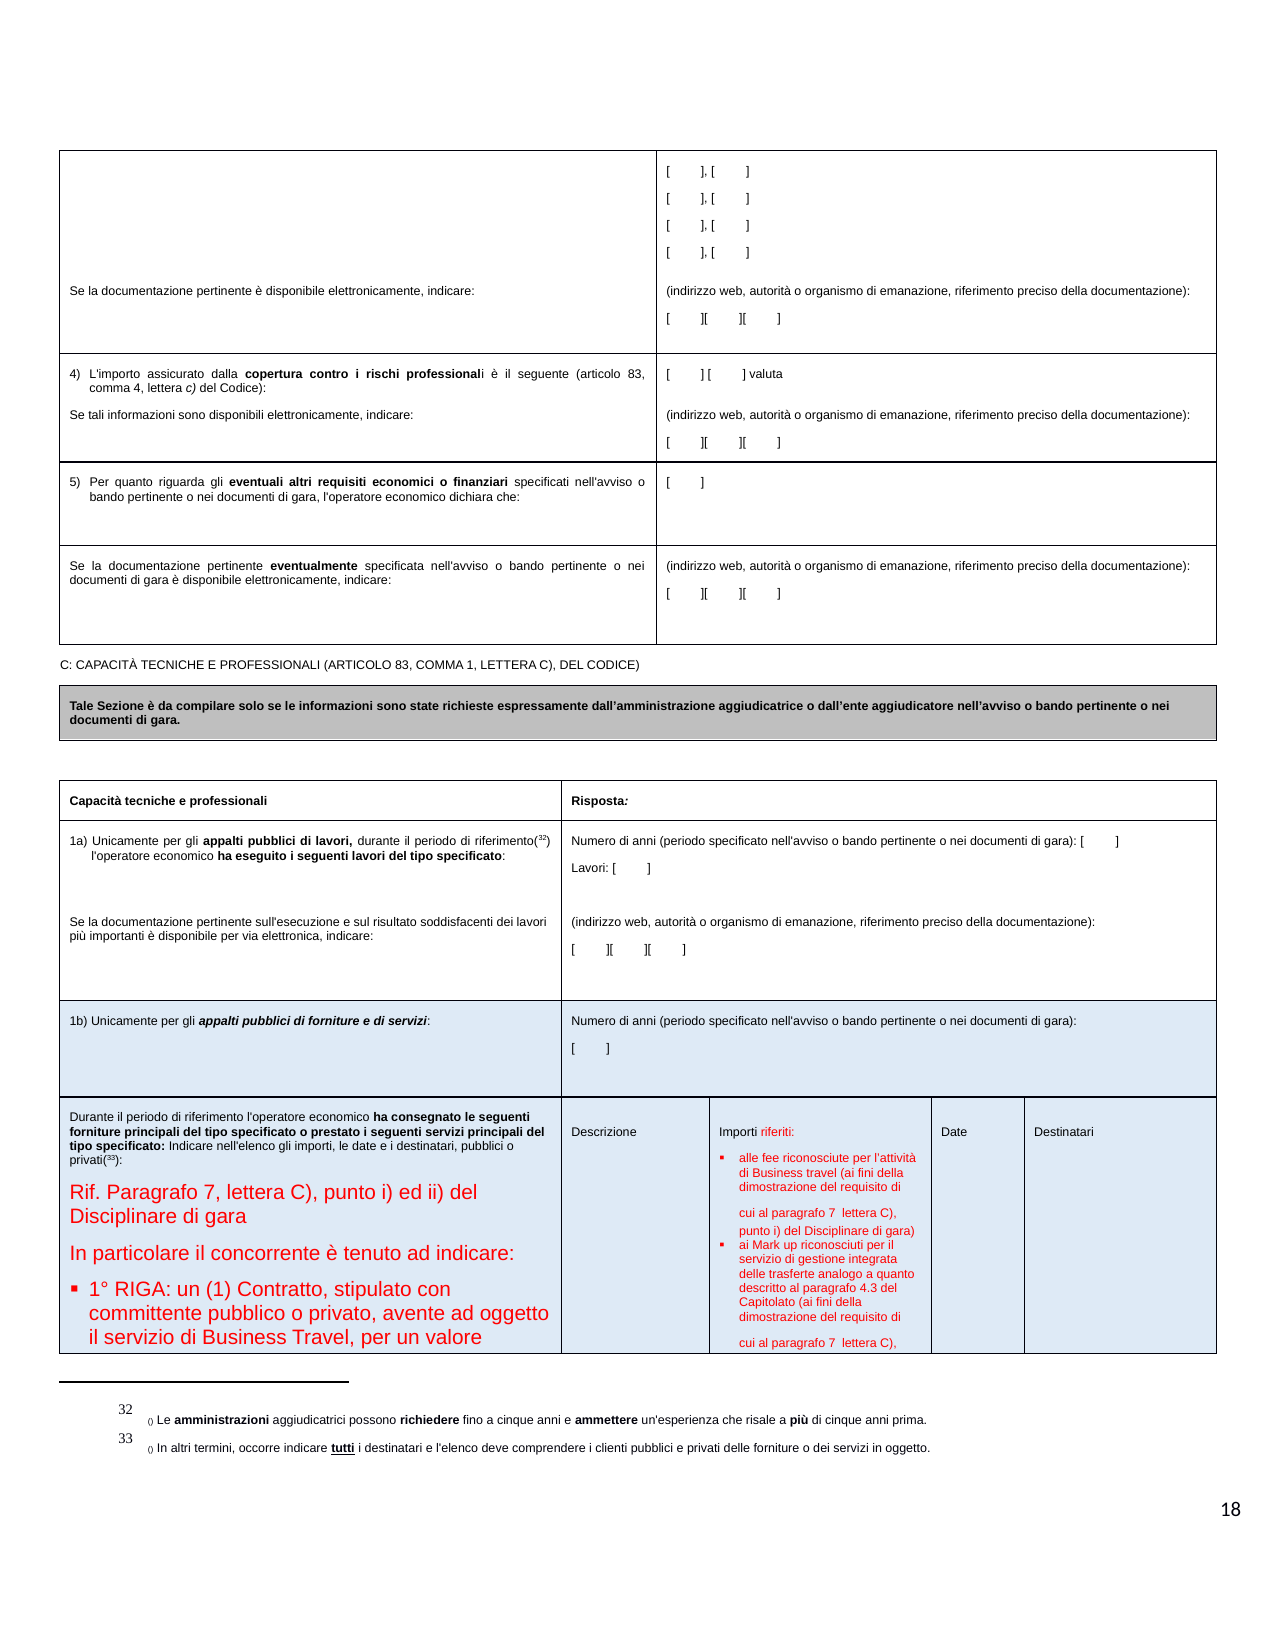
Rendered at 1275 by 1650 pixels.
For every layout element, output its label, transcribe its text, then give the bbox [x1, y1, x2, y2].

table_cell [710, 1098, 931, 1353]
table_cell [60, 151, 656, 271]
table_header Capacità tecniche e professionali [60, 781, 561, 820]
table_cell Per quanto riguarda gli eventuali altri requisiti economici o finanziari specificati nell'avviso o bando pertinente o nei documenti di gara, l'operatore economico dichiara che: [60, 463, 656, 545]
table_cell 1a) Unicamente per gli appalti pubblici di lavori, durante il periodo di riferimento() l'operatore economico ha eseguito i seguenti lavori del tipo specificato: [60, 821, 561, 902]
table_cell (indirizzo web, autorità o organismo di emanazione, riferimento preciso della documentazione): [ ][ ][ ] [657, 271, 1216, 353]
table_cell Se la documentazione pertinente eventualmente specificata nell'avviso o bando pertinente o nei documenti di gara è disponibile elettronicamente, indicare: [60, 546, 656, 644]
table_cell L'importo assicurato dalla copertura contro i rischi professionali è il seguente (articolo 83, comma 4, lettera c) del Codice): Se tali informazioni sono disponibili elettronicamente, indicare: [60, 354, 656, 461]
table_cell Descrizione [562, 1098, 709, 1353]
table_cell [657, 151, 1216, 271]
table_cell Date [932, 1098, 1024, 1353]
title C: Capacità tecniche e professionali (Articolo 83, comma 1, lettera c), del Codice) [59, 658, 1216, 672]
table_cell Numero di anni (periodo specificato nell'avviso o bando pertinente o nei documenti di gara): [ ] [562, 1001, 1216, 1096]
table_cell Se la documentazione pertinente è disponibile elettronicamente, indicare: [60, 271, 656, 353]
table_cell Numero di anni (periodo specificato nell'avviso o bando pertinente o nei documenti di gara): [ ] Lavori: [ ] [562, 821, 1216, 902]
table_cell Se la documentazione pertinente sull'esecuzione e sul risultato soddisfacenti dei lavori più importanti è disponibile per via elettronica, indicare: [60, 902, 561, 1000]
table_cell (indirizzo web, autorità o organismo di emanazione, riferimento preciso della documentazione): [ ][ ][ ] [562, 902, 1216, 1000]
table_header Risposta: [562, 781, 1216, 820]
table_header Tale Sezione è da compilare solo se le informazioni sono state richieste espressamente dall’amministrazione aggiudicatrice o dall’ente aggiudicatore nell’avviso o bando pertinente o nei documenti di gara. [60, 686, 1216, 739]
table_cell [ ] [ ] valuta (indirizzo web, autorità o organismo di emanazione, riferimento preciso della documentazione): [ ][ ][ ] [657, 354, 1216, 461]
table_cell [60, 1098, 561, 1353]
table_cell 1b) Unicamente per gli appalti pubblici di forniture e di servizi: [60, 1001, 561, 1096]
table_cell (indirizzo web, autorità o organismo di emanazione, riferimento preciso della documentazione): [ ][ ][ ] [657, 546, 1216, 644]
table_cell Destinatari [1025, 1098, 1216, 1353]
table_cell [ ] [657, 463, 1216, 545]
